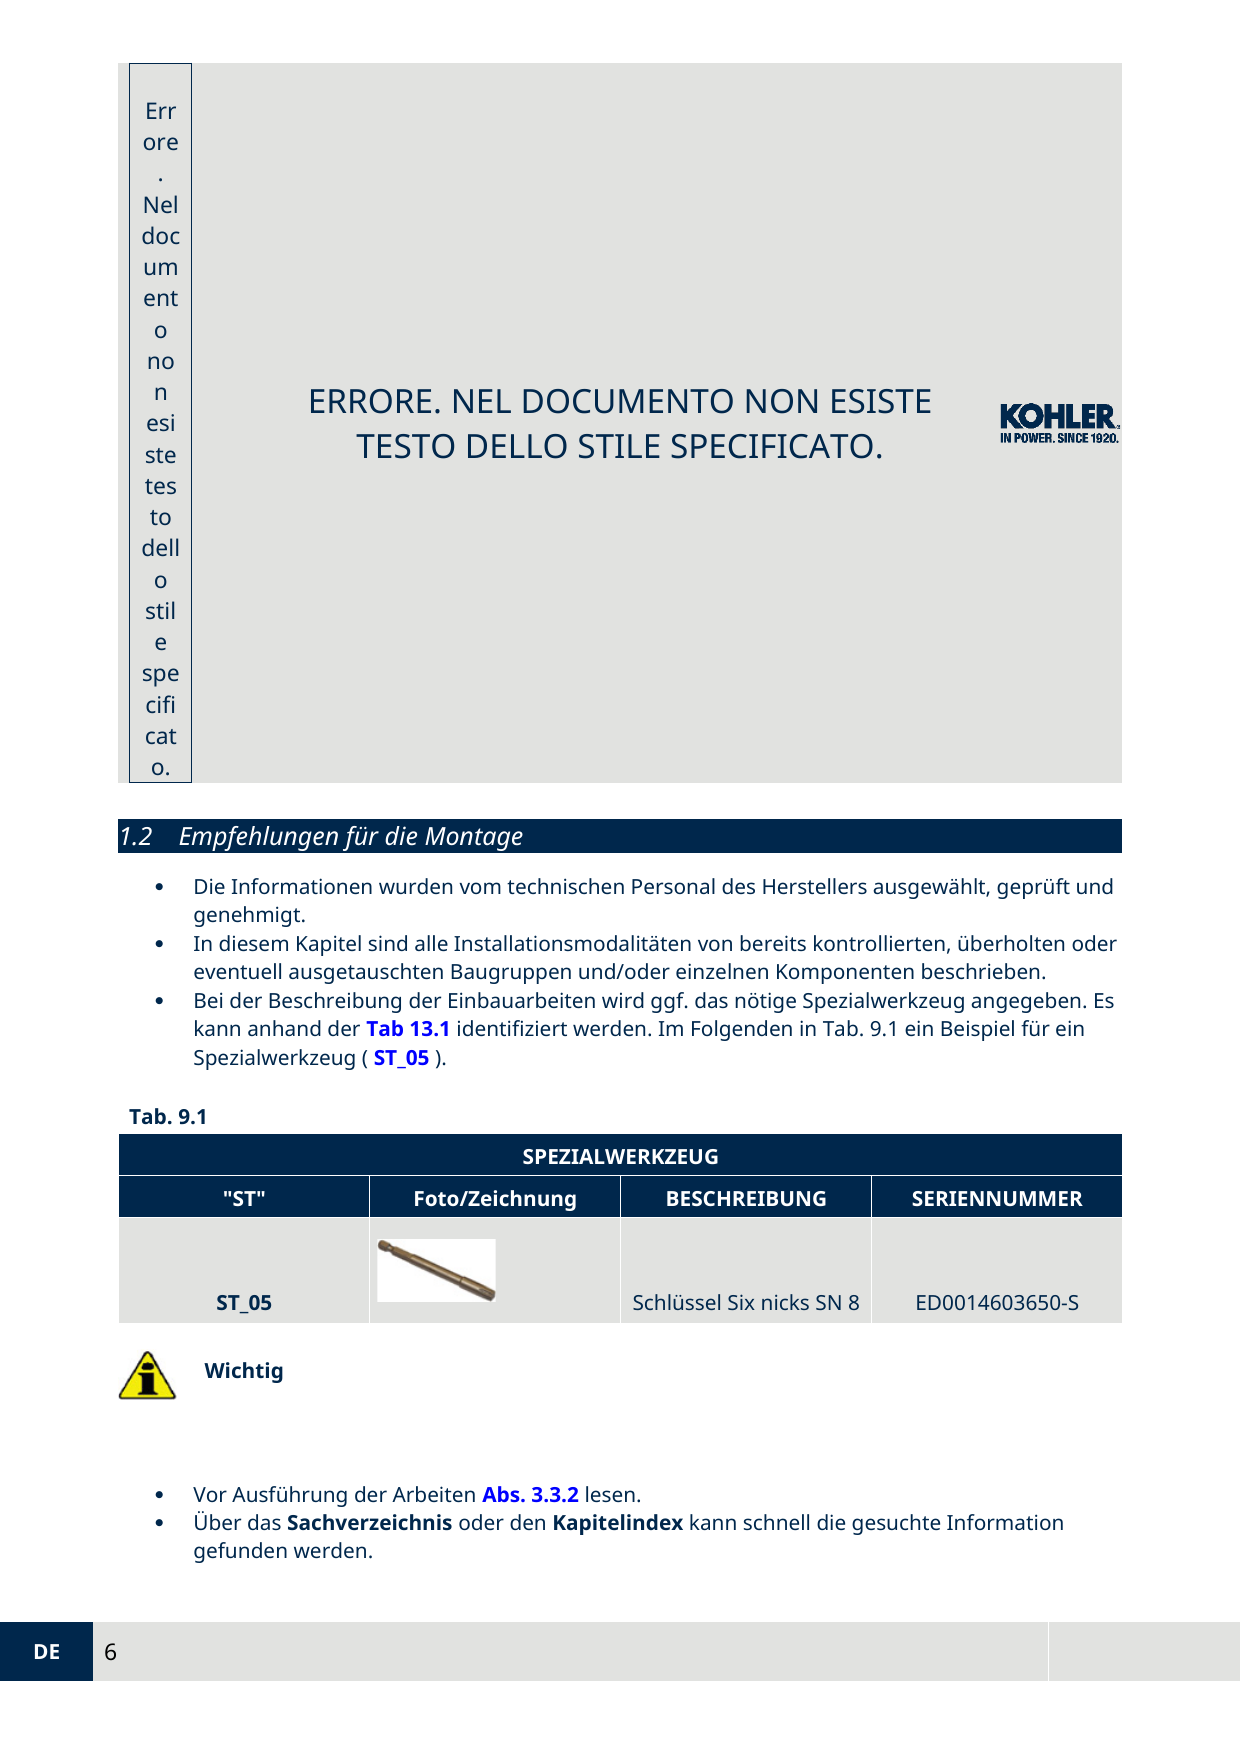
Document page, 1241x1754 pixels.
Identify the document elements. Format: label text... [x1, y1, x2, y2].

picture [1000, 403, 1121, 443]
table_cell Foto/Zeichnung [370, 1176, 620, 1217]
table_cell BESCHREIBUNG [621, 1176, 871, 1217]
list Über das Sachverzeichnis oder den Kapitelindex kann schnell die gesuchte Information gefunden werden. [156, 1508, 1122, 1565]
table_cell SERIENNUMMER [872, 1176, 1122, 1217]
picture [118, 1349, 178, 1400]
list Bei der Beschreibung der Einbauarbeiten wird ggf. das nötige Spezialwerkzeug angegeben. Es kann anhand der Tab 13.1 identifiziert werden. Im Folgenden in Tab. 9.1 ein Beispiel für ein Spezialwerkzeug ( ST_05 ). [156, 986, 1122, 1071]
text Tab. 9.1 [118, 1102, 1122, 1131]
list In diesem Kapitel sind alle Installationsmodalitäten von bereits kontrollierten, überholten oder eventuell ausgetauschten Baugruppen und/oder einzelnen Komponenten beschrieben. [156, 929, 1122, 986]
table_cell Schlüssel Six nicks SN 8 [621, 1218, 871, 1323]
list Vor Ausführung der Arbeiten Abs. 3.3.2 lesen. [156, 1480, 1122, 1508]
table_cell ST_05 [119, 1218, 369, 1323]
table_header SPEZIALWERKZEUG [119, 1134, 1122, 1175]
picture [377, 1239, 496, 1302]
list Die Informationen wurden vom technischen Personal des Herstellers ausgewählt, geprüft und genehmigt. [156, 872, 1122, 929]
table_cell [370, 1218, 620, 1323]
subtitle Empfehlungen für die Montage [118, 819, 1122, 853]
table_cell "ST" [119, 1176, 369, 1217]
text Wichtig [178, 1356, 1122, 1384]
table_cell ED0014603650-S [872, 1218, 1122, 1323]
